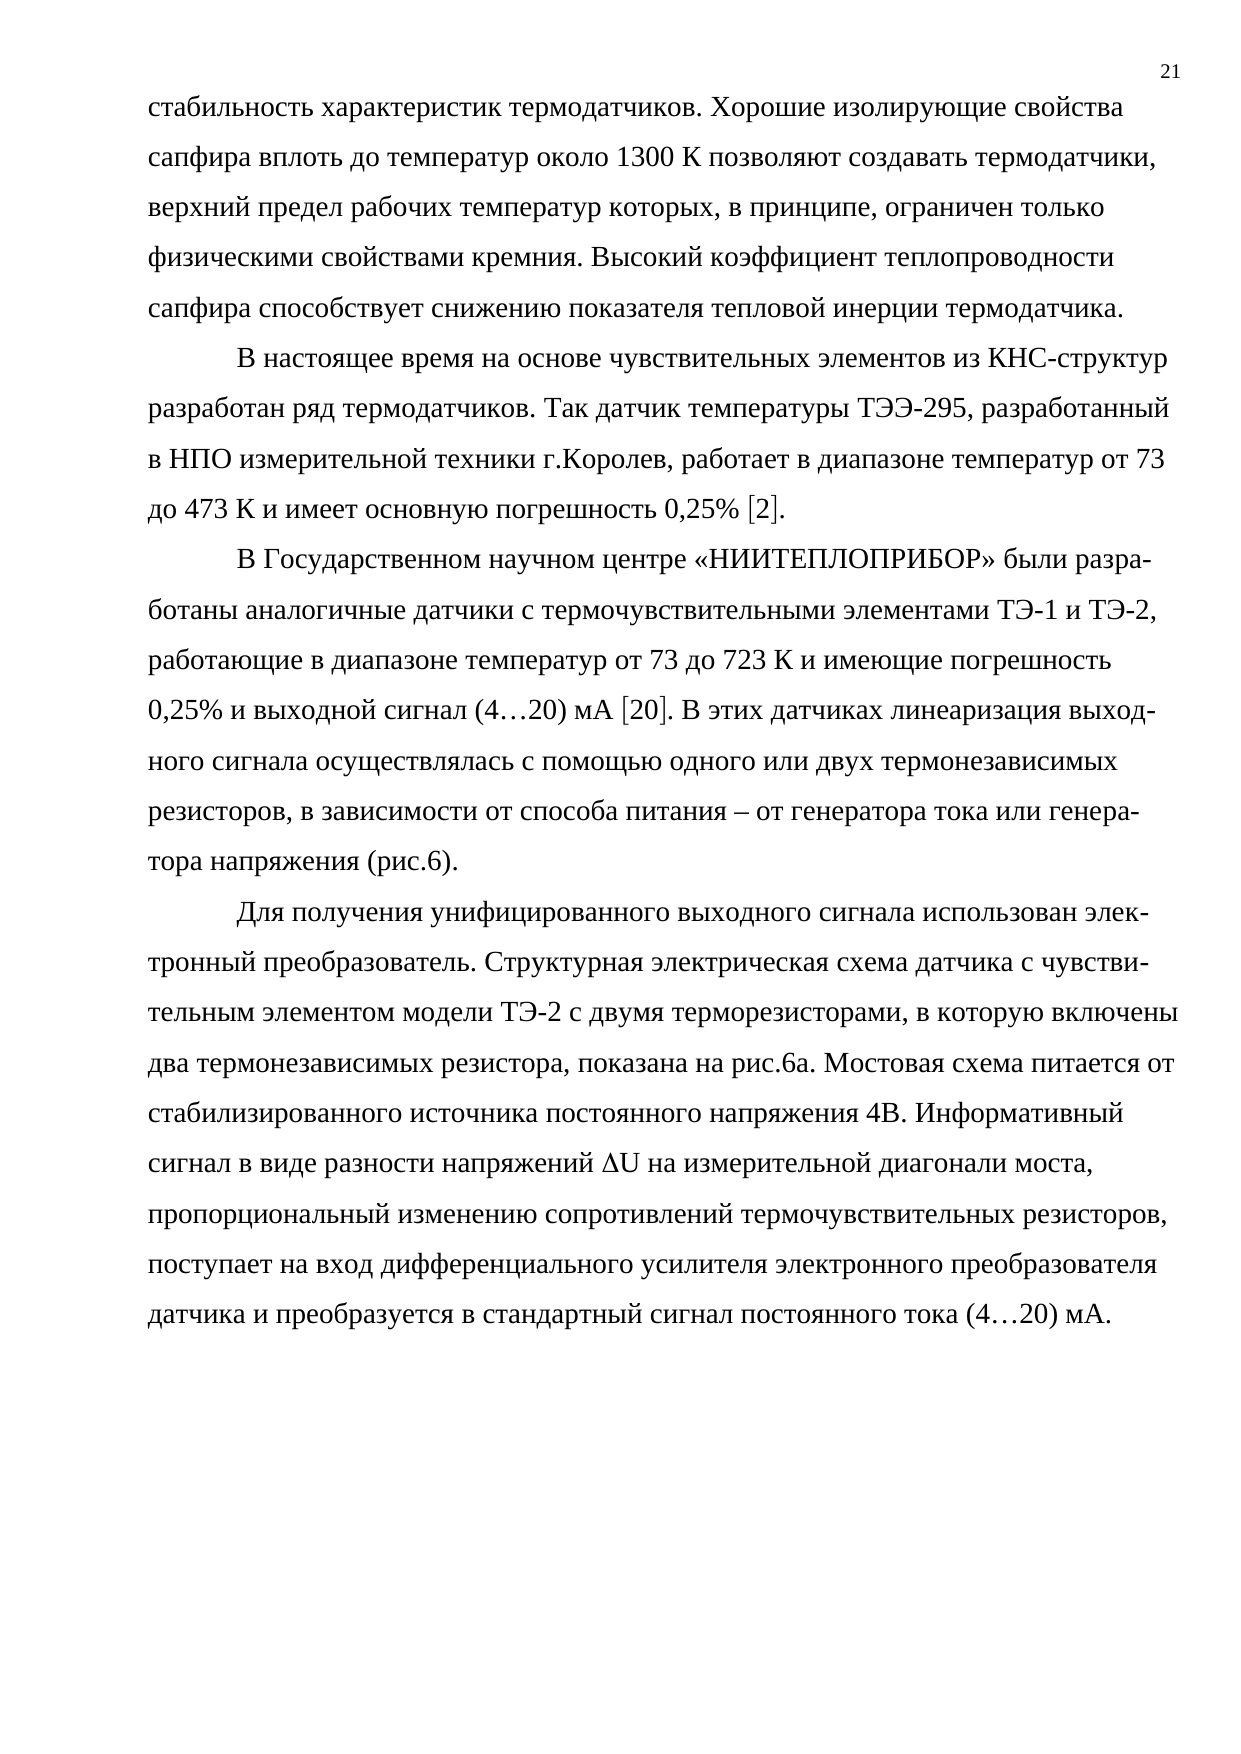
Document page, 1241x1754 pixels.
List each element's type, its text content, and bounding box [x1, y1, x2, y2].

text В Государственном научном центре «НИИТЕПЛОПРИБОР» были разработаны аналогичные датчики с термочувствительными элементами ТЭ-1 и ТЭ-2, работающие в диапазоне температур от 73 до 723 К и имеющие погрешность 0,25% и выходной сигнал (4…20) мА 20. В этих датчиках линеаризация выходного сигнала осуществлялась с помощью одного или двух термонезависимых резисторов, в зависимости от способа питания – от генератора тока или генератора напряжения (рис.6). [148, 542, 1181, 877]
text В настоящее время на основе чувствительных элементов из КНС-структур разработан ряд термодатчиков. Так датчик температуры ТЭЭ-295, разработанный в НПО измерительной техники г.Королев, работает в диапазоне температур от 73 до 473 К и имеет основную погрешность 0,25% 2. [148, 340, 1181, 525]
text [148, 89, 1181, 323]
text Для получения унифицированного выходного сигнала использован электронный преобразователь. Структурная электрическая схема датчика с чувствительным элементом модели ТЭ-2 с двумя терморезисторами, в которую включены два термонезависимых резистора, показана на рис.6а. Мостовая схема питается от стабилизированного источника постоянного напряжения 4В. Информативный сигнал в виде разности напряжений U на измерительной диагонали моста, пропорциональный изменению сопротивлений термочувствительных резисторов, поступает на вход дифференциального усилителя электронного преобразователя датчика и преобразуется в стандартный сигнал постоянного тока (4…20) мА. [148, 894, 1181, 1330]
